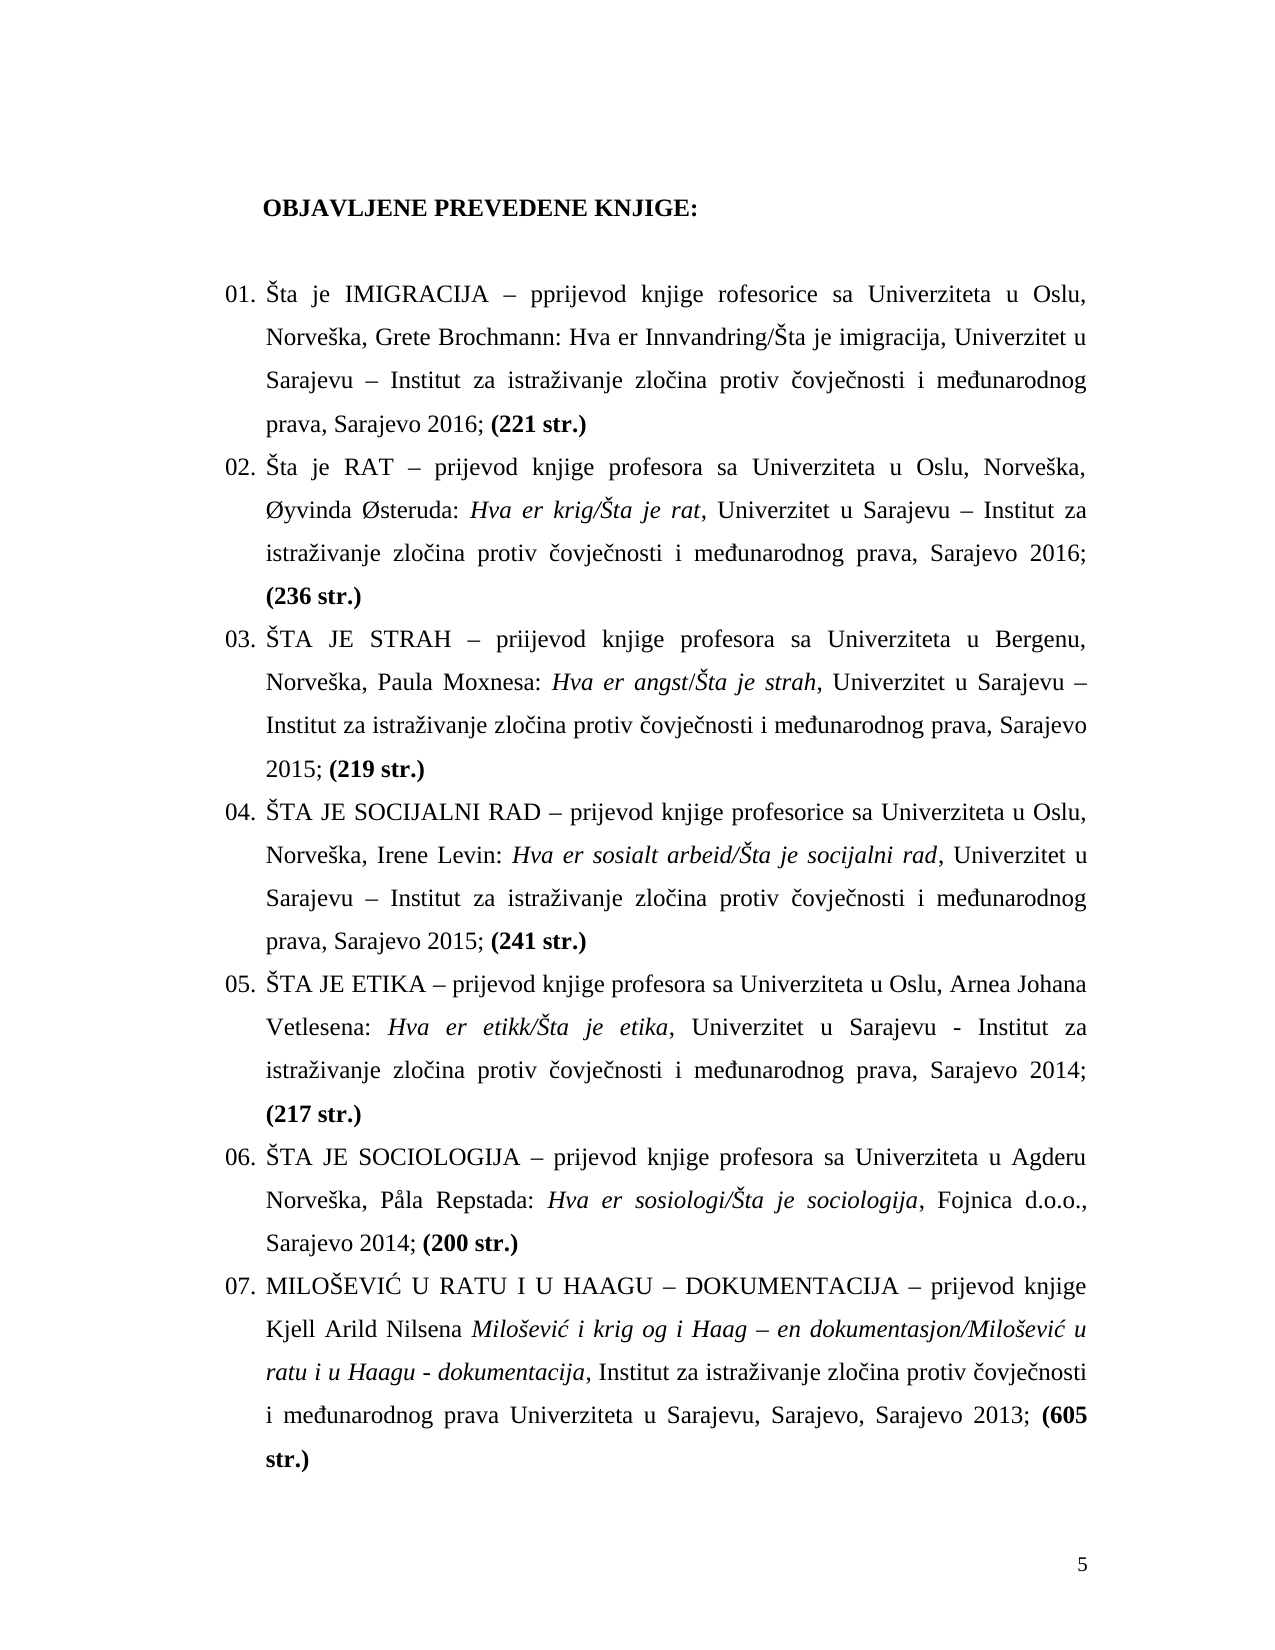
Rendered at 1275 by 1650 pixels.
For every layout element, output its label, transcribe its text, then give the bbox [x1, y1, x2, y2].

list ŠTA JE ETIKA – prijevod knjige profesora sa Univerziteta u Oslu, Arnea Johana Vetlesena: Hva er etikk/Šta je etika, Univerzitet u Sarajevu - Institut za istraživanje zločina protiv čovječnosti i međunarodnog prava, Sarajevo 2014; (217 str.) [225, 969, 1087, 1127]
list ŠTA JE STRAH – priijevod knjige profesora sa Univerziteta u Bergenu, Norveška, Paula Moxnesa: Hva er angst/Šta je strah, Univerzitet u Sarajevu – Institut za istraživanje zločina protiv čovječnosti i međunarodnog prava, Sarajevo 2015; (219 str.) [225, 624, 1087, 782]
text OBJAVLJENE PREVEDENE KNJIGE: [187, 193, 1087, 222]
list Šta je RAT – prijevod knjige profesora sa Univerziteta u Oslu, Norveška, Øyvinda Østeruda: Hva er krig/Šta je rat, Univerzitet u Sarajevu – Institut za istraživanje zločina protiv čovječnosti i međunarodnog prava, Sarajevo 2016; (236 str.) [225, 452, 1087, 610]
list ŠTA JE SOCIJALNI RAD – prijevod knjige profesorice sa Univerziteta u Oslu, Norveška, Irene Levin: Hva er sosialt arbeid/Šta je socijalni rad, Univerzitet u Sarajevu – Institut za istraživanje zločina protiv čovječnosti i međunarodnog prava, Sarajevo 2015; (241 str.) [225, 797, 1087, 955]
list Šta je IMIGRACIJA – pprijevod knjige rofesorice sa Univerziteta u Oslu, Norveška, Grete Brochmann: Hva er Innvandring/Šta je imigracija, Univerzitet u Sarajevu – Institut za istraživanje zločina protiv čovječnosti i međunarodnog prava, Sarajevo 2016; (221 str.) [225, 279, 1087, 437]
list MILOŠEVIĆ U RATU I U HAAGU – DOKUMENTACIJA – prijevod knjige Kjell Arild Nilsena Milošević i krig og i Haag – en dokumentasjon/Milošević u ratu i u Haagu - dokumentacija, Institut za istraživanje zločina protiv čovječnosti i međunarodnog prava Univerziteta u Sarajevu, Sarajevo, Sarajevo 2013; (605 str.) [225, 1271, 1087, 1472]
list ŠTA JE SOCIOLOGIJA – prijevod knjige profesora sa Univerziteta u Agderu Norveška, Påla Repstada: Hva er sosiologi/Šta je sociologija, Fojnica d.o.o., Sarajevo 2014; (200 str.) [225, 1142, 1087, 1257]
